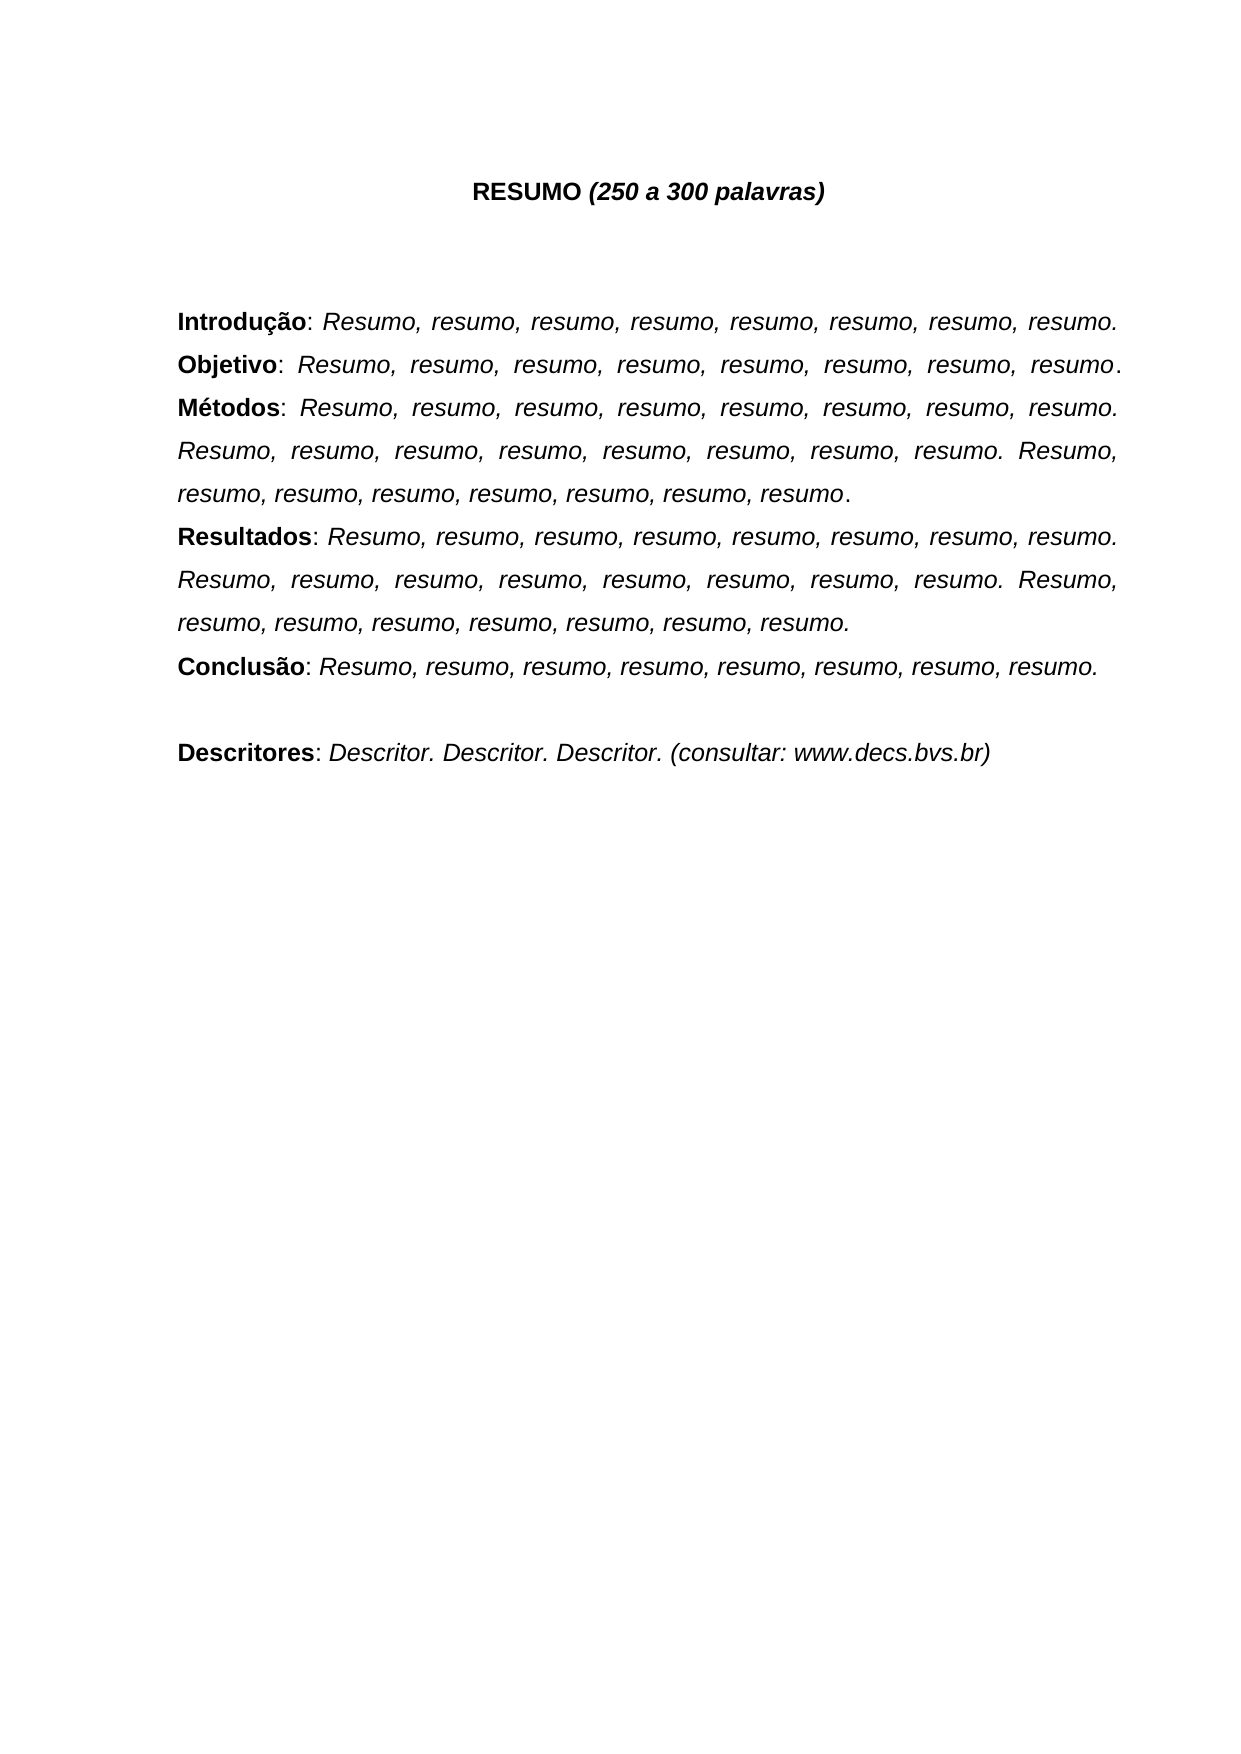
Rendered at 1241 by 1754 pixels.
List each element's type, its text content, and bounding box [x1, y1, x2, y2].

text Descritores: Descritor. Descritor. Descritor. (consultar: www.decs.bvs.br) [177, 738, 1122, 767]
text Conclusão: Resumo, resumo, resumo, resumo, resumo, resumo, resumo, resumo. [177, 652, 1122, 680]
text Resultados: Resumo, resumo, resumo, resumo, resumo, resumo, resumo, resumo. Resumo, resumo, resumo, resumo, resumo, resumo, resumo, resumo. Resumo, resumo, resumo, resumo, resumo, resumo, resumo, resumo. [177, 522, 1122, 637]
text Introdução: Resumo, resumo, resumo, resumo, resumo, resumo, resumo, resumo. Objetivo: Resumo, resumo, resumo, resumo, resumo, resumo, resumo, resumo. Métodos: Resumo, resumo, resumo, resumo, resumo, resumo, resumo, resumo. Resumo, resumo, resumo, resumo, resumo, resumo, resumo, resumo. Resumo, resumo, resumo, resumo, resumo, resumo, resumo, resumo. [177, 307, 1122, 508]
text RESUMO (250 a 300 palavras) [177, 177, 1122, 206]
